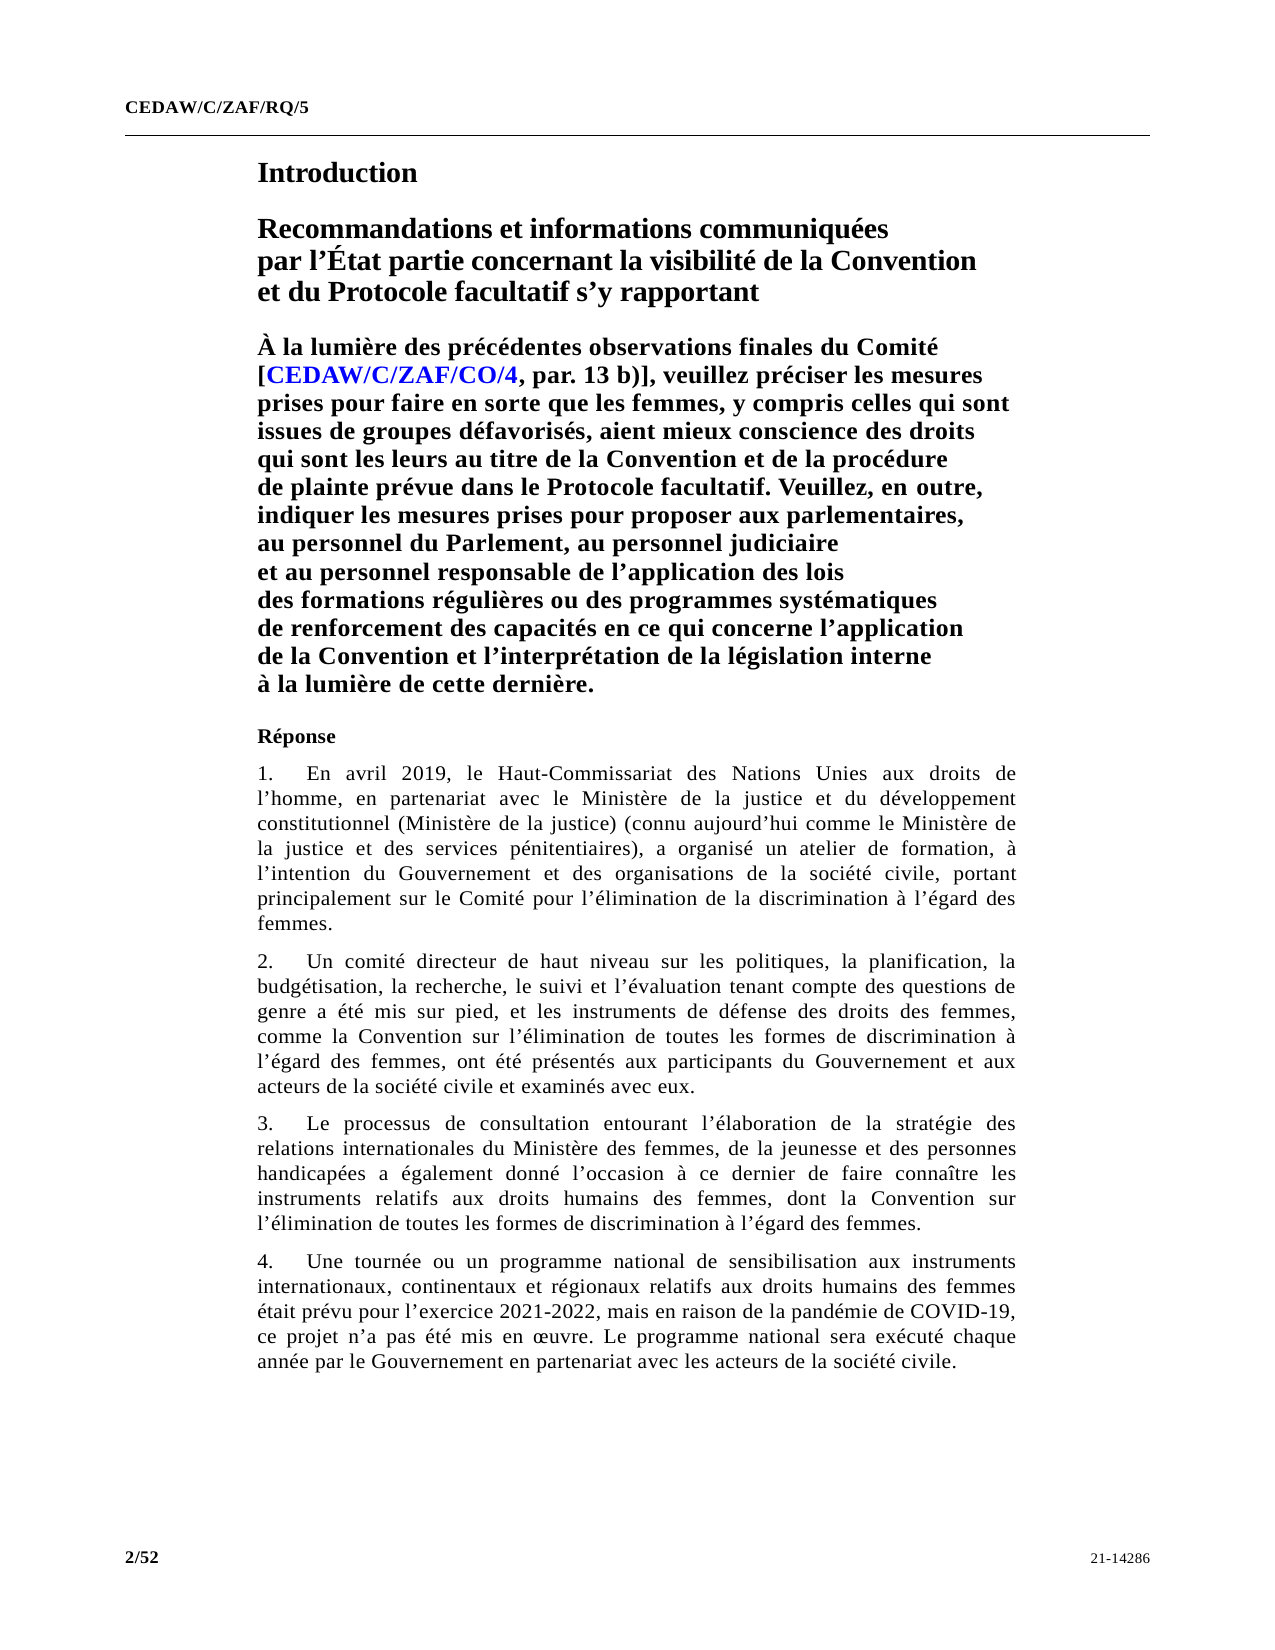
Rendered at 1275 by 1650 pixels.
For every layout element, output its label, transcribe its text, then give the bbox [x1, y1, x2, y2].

list En avril 2019, le Haut-Commissariat des Nations Unies aux droits de l’homme, en partenariat avec le Ministère de la justice et du développement constitutionnel (Ministère de la justice) (connu aujourd’hui comme le Ministère de la justice et des services pénitentiaires), a organisé un atelier de formation, à l’intention du Gouvernement et des organisations de la société civile, portant principalement sur le Comité pour l’élimination de la discrimination à l’égard des femmes. [257, 761, 1018, 936]
text À la lumière des précédentes observations finales du Comité [CEDAW/C/ZAF/CO/4, par. 13 b)], veuillez préciser les mesures prises pour faire en sorte que les femmes, y compris celles qui sont issues de groupes défavorisés, aient mieux conscience des droits qui sont les leurs au titre de la Convention et de la procédure de plainte prévue dans le Protocole facultatif. Veuillez, en outre, indiquer les mesures prises pour proposer aux parlementaires, au personnel du Parlement, au personnel judiciaire et au personnel responsable de l’application des lois des formations régulières ou des programmes systématiques de renforcement des capacités en ce qui concerne l’application de la Convention et l’interprétation de la législation interne à la lumière de cette dernière. [125, 332, 1019, 698]
list Une tournée ou un programme national de sensibilisation aux instruments internationaux, continentaux et régionaux relatifs aux droits humains des femmes était prévu pour l’exercice 2021-2022, mais en raison de la pandémie de COVID-19, ce projet n’a pas été mis en œuvre. Le programme national sera exécuté chaque année par le Gouvernement en partenariat avec les acteurs de la société civile. [257, 1248, 1018, 1373]
list Un comité directeur de haut niveau sur les politiques, la planification, la budgétisation, la recherche, le suivi et l’évaluation tenant compte des questions de genre a été mis sur pied, et les instruments de défense des droits des femmes, comme la Convention sur l’élimination de toutes les formes de discrimination à l’égard des femmes, ont été présentés aux participants du Gouvernement et aux acteurs de la société civile et examinés avec eux. [257, 948, 1018, 1098]
text Réponse [125, 723, 1019, 748]
text Recommandations et informations communiquées par l’État partie concernant la visibilité de la Convention et du Protocole facultatif s’y rapportant [125, 214, 1019, 307]
text Introduction [125, 157, 1019, 189]
list Le processus de consultation entourant l’élaboration de la stratégie des relations internationales du Ministère des femmes, de la jeunesse et des personnes handicapées a également donné l’occasion à ce dernier de faire connaître les instruments relatifs aux droits humains des femmes, dont la Convention sur l’élimination de toutes les formes de discrimination à l’égard des femmes. [257, 1111, 1018, 1236]
